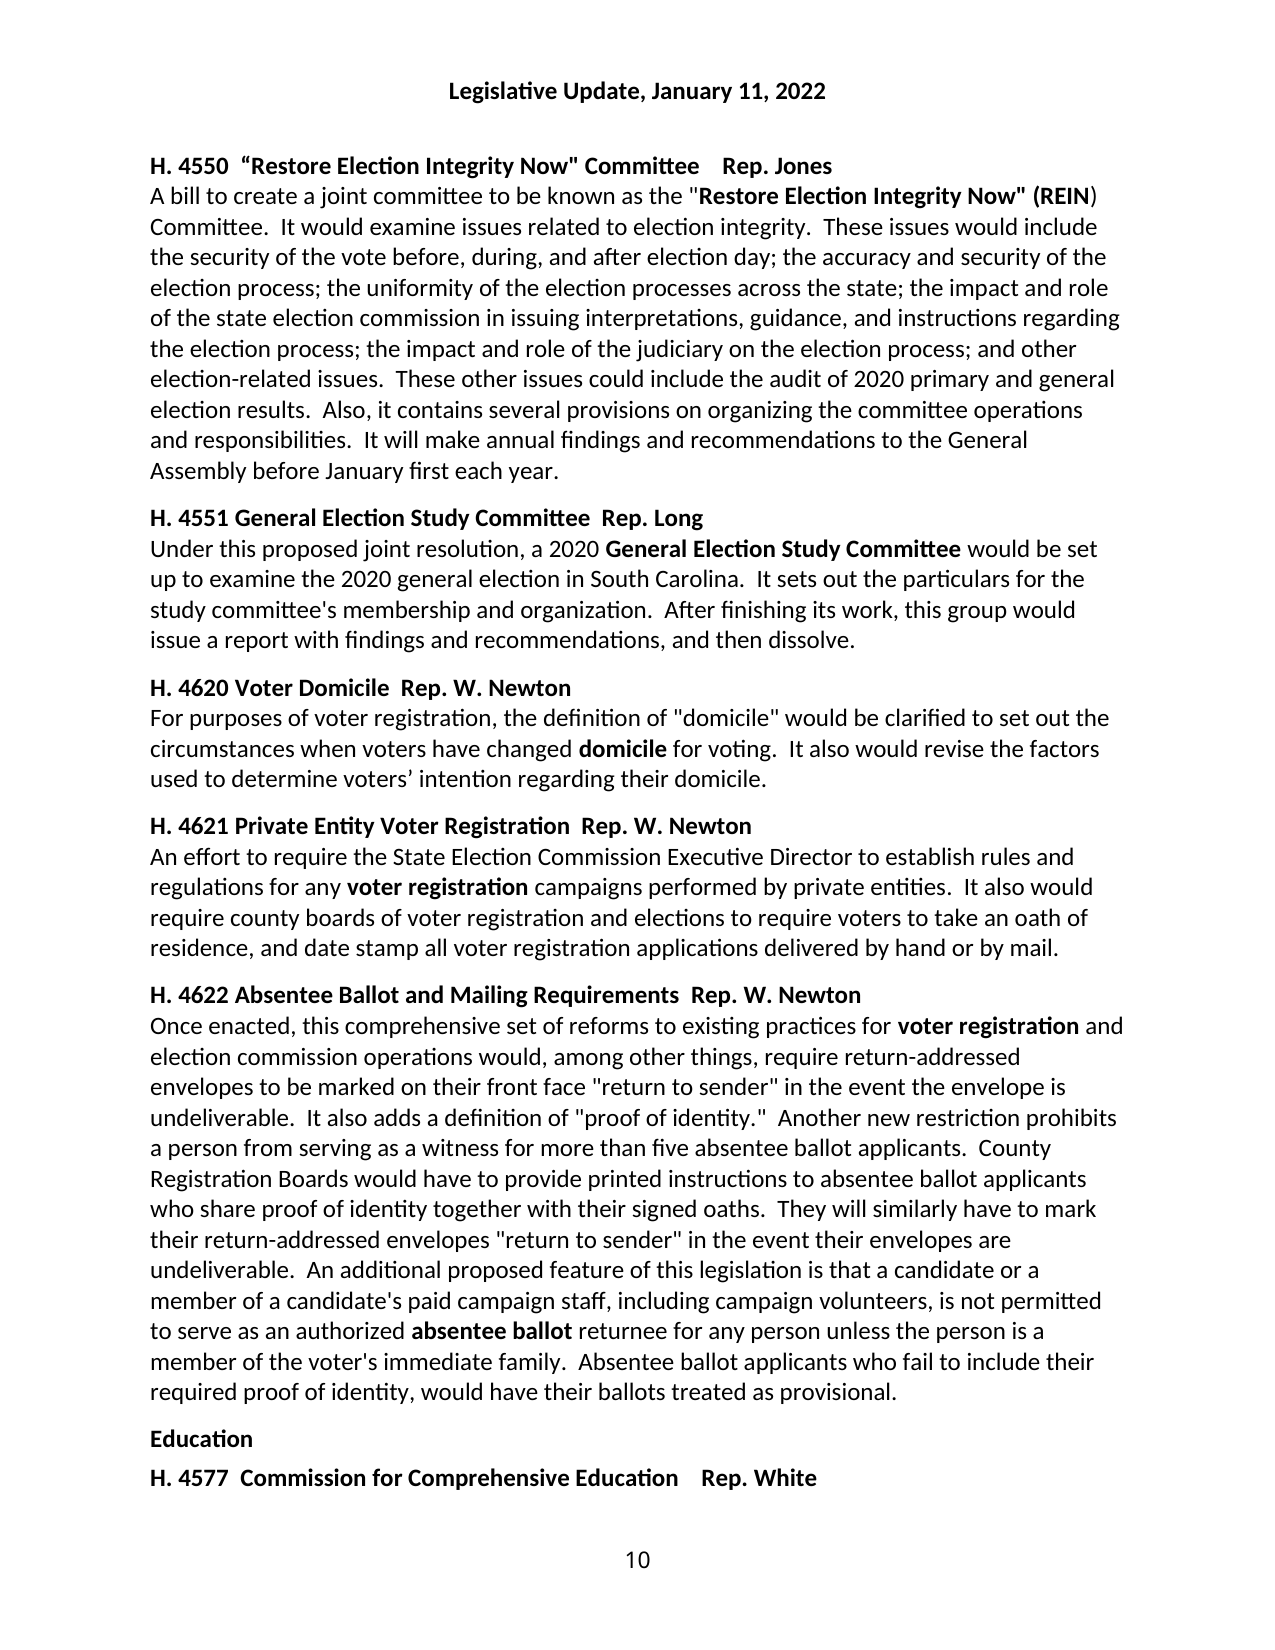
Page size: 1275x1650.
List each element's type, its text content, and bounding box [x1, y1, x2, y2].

text A bill to create a joint committee to be known as the "Restore Election Integrity Now" (REIN) Committee. It would examine issues related to election integrity. These issues would include the security of the vote before, during, and after election day; the accuracy and security of the election process; the uniformity of the election processes across the state; the impact and role of the state election commission in issuing interpretations, guidance, and instructions regarding the election process; the impact and role of the judiciary on the election process; and other election-related issues. These other issues could include the audit of 2020 primary and general election results. Also, it contains several provisions on organizing the committee operations and responsibilities. It will make annual findings and recommendations to the General Assembly before January first each year. [150, 181, 1125, 486]
text For purposes of voter registration, the definition of "domicile" would be clarified to set out the circumstances when voters have changed domicile for voting. It also would revise the factors used to determine voters’ intention regarding their domicile. [150, 702, 1125, 794]
text H. 4551 General Election Study Committee Rep. Long [150, 502, 1125, 533]
text H. 4620 Voter Domicile Rep. W. Newton [150, 672, 1125, 702]
text H. 4550 “Restore Election Integrity Now" Committee Rep. Jones [150, 150, 1125, 181]
text H. 4621 Private Entity Voter Registration Rep. W. Newton [150, 810, 1125, 841]
text H. 4622 Absentee Ballot and Mailing Requirements Rep. W. Newton [150, 980, 1125, 1010]
text An effort to require the State Election Commission Executive Director to establish rules and regulations for any voter registration campaigns performed by private entities. It also would require county boards of voter registration and elections to require voters to take an oath of residence, and date stamp all voter registration applications delivered by hand or by mail. [150, 841, 1125, 963]
text Education [150, 1424, 1125, 1454]
text Under this proposed joint resolution, a 2020 General Election Study Committee would be set up to examine the 2020 general election in South Carolina. It sets out the particulars for the study committee's membership and organization. After finishing its work, this group would issue a report with findings and recommendations, and then dissolve. [150, 533, 1125, 655]
text H. 4577 Commission for Comprehensive Education Rep. White [150, 1462, 1125, 1493]
text Once enacted, this comprehensive set of reforms to existing practices for voter registration and election commission operations would, among other things, require return-addressed envelopes to be marked on their front face "return to sender" in the event the envelope is undeliverable. It also adds a definition of "proof of identity." Another new restriction prohibits a person from serving as a witness for more than five absentee ballot applicants. County Registration Boards would have to provide printed instructions to absentee ballot applicants who share proof of identity together with their signed oaths. They will similarly have to mark their return-addressed envelopes "return to sender" in the event their envelopes are undeliverable. An additional proposed feature of this legislation is that a candidate or a member of a candidate's paid campaign staff, including campaign volunteers, is not permitted to serve as an authorized absentee ballot returnee for any person unless the person is a member of the voter's immediate family. Absentee ballot applicants who fail to include their required proof of identity, would have their ballots treated as provisional. [150, 1010, 1125, 1407]
